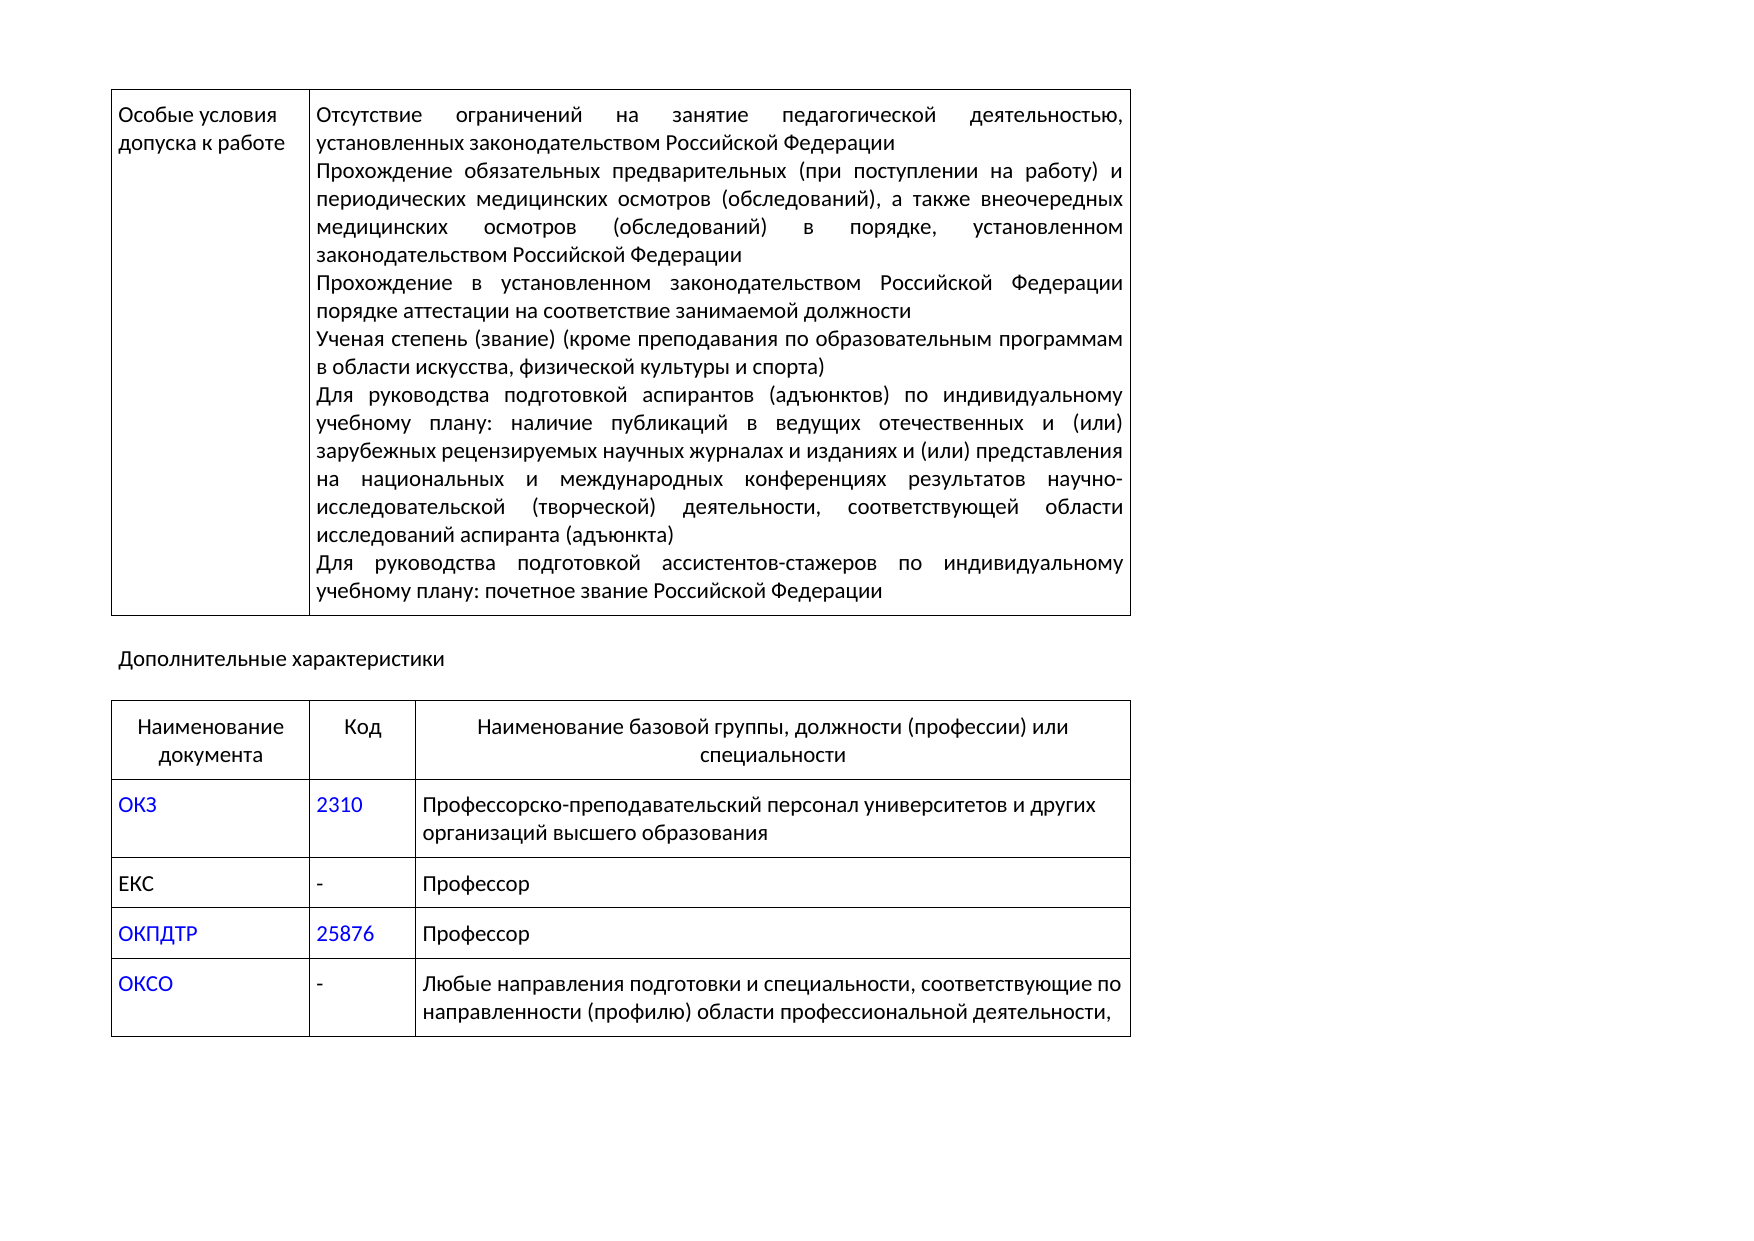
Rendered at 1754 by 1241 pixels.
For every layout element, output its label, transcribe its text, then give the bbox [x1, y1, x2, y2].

table_header Наименование базовой группы, должности (профессии) или специальности [416, 701, 1130, 779]
table_cell ОКЗ [112, 780, 309, 857]
table_cell ОКПДТР [112, 908, 309, 958]
table_cell Профессор [416, 908, 1130, 958]
text Дополнительные характеристики [118, 644, 1636, 672]
table_header Код [310, 701, 415, 779]
table_cell - [310, 858, 415, 907]
table_cell 2310 [310, 780, 415, 857]
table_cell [416, 959, 1130, 1036]
table_cell Профессорско-преподавательский персонал университетов и других организаций высшего образования [416, 780, 1130, 857]
table_cell - [310, 959, 415, 1036]
table_cell ОКСО [112, 959, 309, 1036]
table_cell Отсутствие ограничений на занятие педагогической деятельностью, установленных законодательством Российской Федерации Прохождение обязательных предварительных (при поступлении на работу) и периодических медицинских осмотров (обследований), а также внеочередных медицинских осмотров (обследований) в порядке, установленном законодательством Российской Федерации Прохождение в установленном законодательством Российской Федерации порядке аттестации на соответствие занимаемой должности Ученая степень (звание) (кроме преподавания по образовательным программам в области искусства, физической культуры и спорта) Для руководства подготовкой аспирантов (адъюнктов) по индивидуальному учебному плану: наличие публикаций в ведущих отечественных и (или) зарубежных рецензируемых научных журналах и изданиях и (или) представления на национальных и международных конференциях результатов научно-исследовательской (творческой) деятельности, соответствующей области исследований аспиранта (адъюнкта) Для руководства подготовкой ассистентов-стажеров по индивидуальному учебному плану: почетное звание Российской Федерации [310, 90, 1130, 615]
table_cell ЕКС [112, 858, 309, 907]
table_cell Особые условия допуска к работе [112, 90, 309, 615]
table_header Наименование документа [112, 701, 309, 779]
table_cell Профессор [416, 858, 1130, 907]
table_cell 25876 [310, 908, 415, 958]
